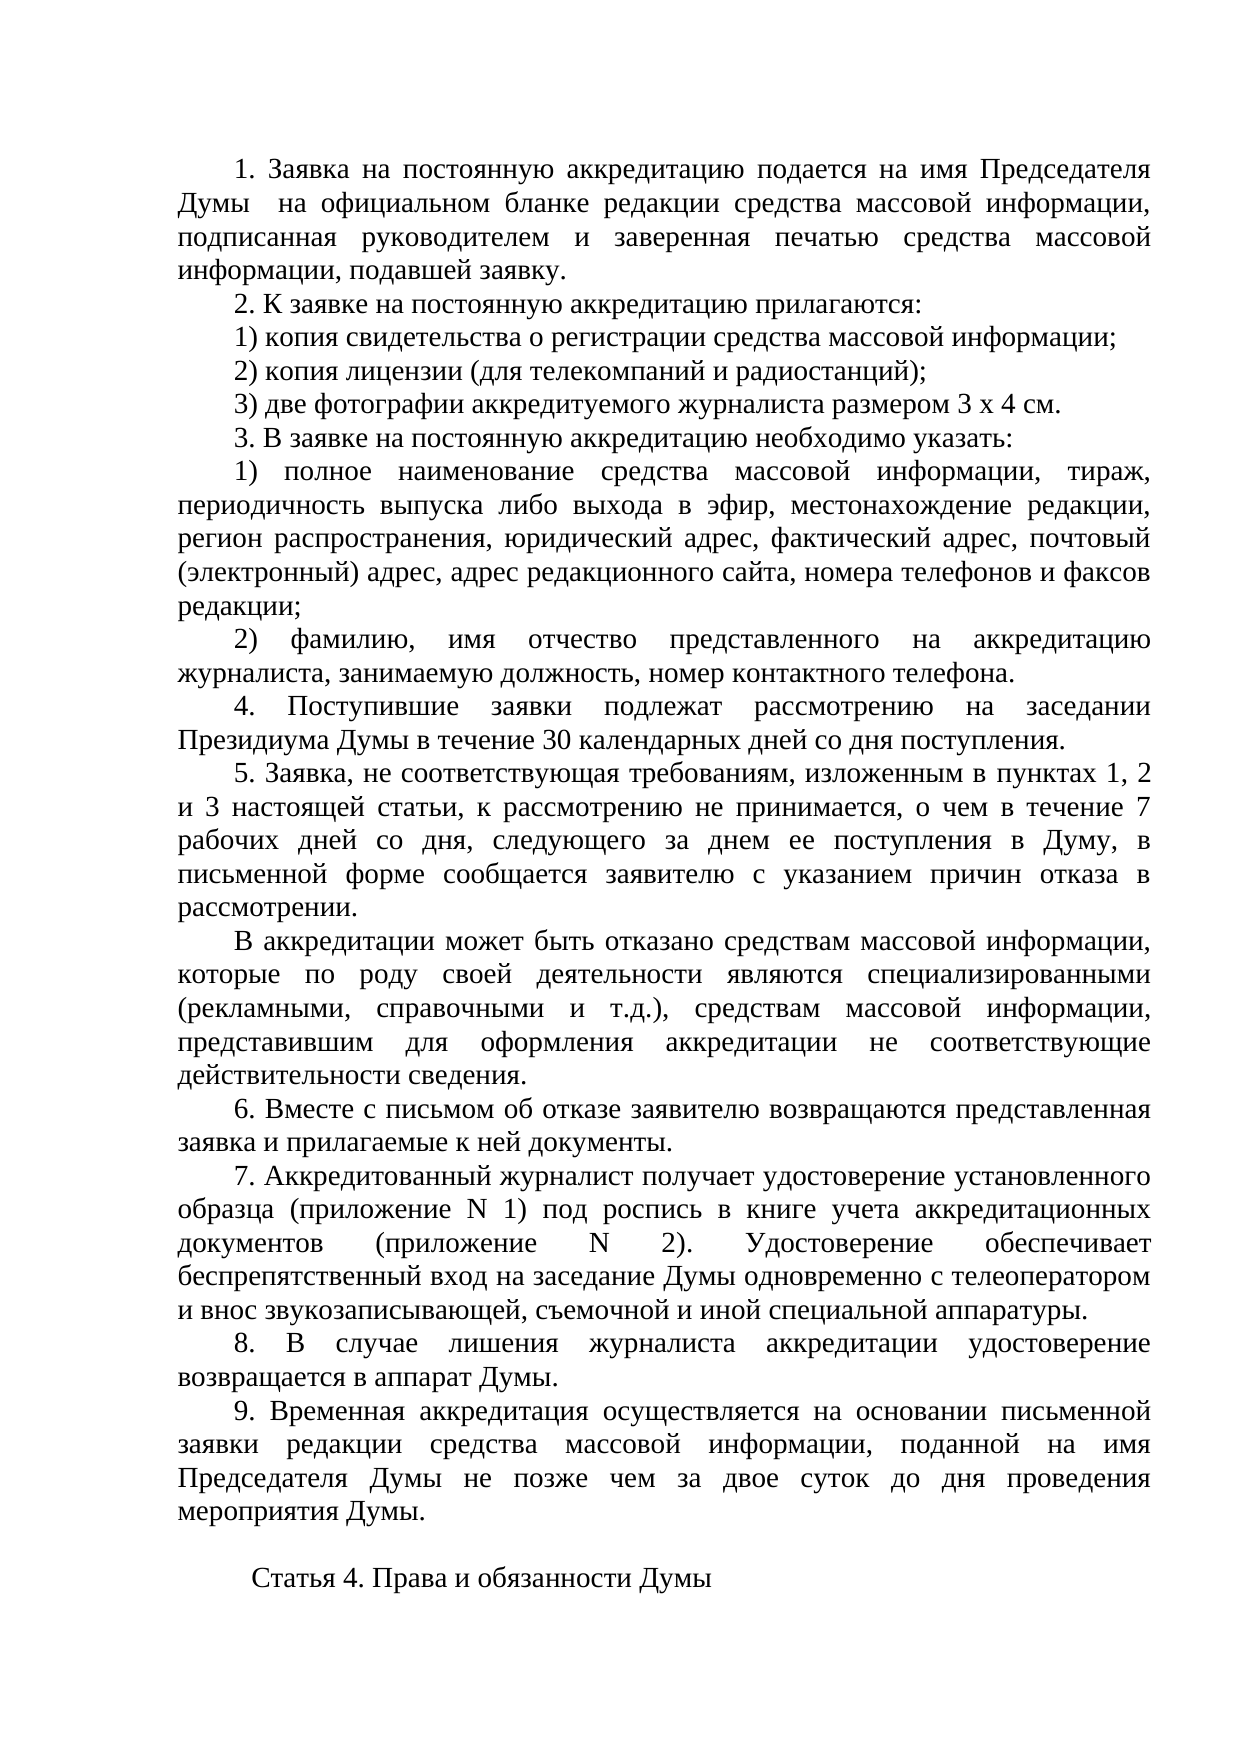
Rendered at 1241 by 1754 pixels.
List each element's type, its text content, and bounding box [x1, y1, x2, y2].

text Статья 4. Права и обязанности Думы [177, 1560, 1152, 1594]
text 1) полное наименование средства массовой информации, тираж, периодичность выпуска либо выхода в эфир, местонахождение редакции, регион распространения, юридический адрес, фактический адрес, почтовый (электронный) адрес, адрес редакционного сайта, номера телефонов и факсов редакции; [177, 453, 1152, 621]
text 4. Поступившие заявки подлежат рассмотрению на заседании Президиума Думы в течение 30 календарных дней со дня поступления. [177, 688, 1152, 755]
text 2) фамилию, имя отчество представленного на аккредитацию журналиста, занимаемую должность, номер контактного телефона. [177, 621, 1152, 688]
text 8. В случае лишения журналиста аккредитации удостоверение возвращается в аппарат Думы. [177, 1326, 1152, 1393]
text 7. Аккредитованный журналист получает удостоверение установленного образца (приложение N 1) под роспись в книге учета аккредитационных документов (приложение N 2). Удостоверение обеспечивает беспрепятственный вход на заседание Думы одновременно с телеоператором и внос звукозаписывающей, съемочной и иной специальной аппаратуры. [177, 1158, 1152, 1326]
text 2. К заявке на постоянную аккредитацию прилагаются: [177, 286, 1152, 319]
text 2) копия лицензии (для телекомпаний и радиостанций); [177, 353, 1152, 386]
text 6. Вместе с письмом об отказе заявителю возвращаются представленная заявка и прилагаемые к ней документы. [177, 1091, 1152, 1158]
text В аккредитации может быть отказано средствам массовой информации, которые по роду своей деятельности являются специализированными (рекламными, справочными и т.д.), средствам массовой информации, представившим для оформления аккредитации не соответствующие действительности сведения. [177, 923, 1152, 1091]
text 1. Заявка на постоянную аккредитацию подается на имя Председателя Думы на официальном бланке редакции средства массовой информации, подписанная руководителем и заверенная печатью средства массовой информации, подавшей заявку. [177, 152, 1152, 286]
text 3. В заявке на постоянную аккредитацию необходимо указать: [177, 420, 1152, 453]
text 1) копия свидетельства о регистрации средства массовой информации; [177, 319, 1152, 353]
text 5. Заявка, не соответствующая требованиям, изложенным в пунктах 1, 2 и 3 настоящей статьи, к рассмотрению не принимается, о чем в течение 7 рабочих дней со дня, следующего за днем ее поступления в Думу, в письменной форме сообщается заявителю с указанием причин отказа в рассмотрении. [177, 755, 1152, 923]
text 9. Временная аккредитация осуществляется на основании письменной заявки редакции средства массовой информации, поданной на имя Председателя Думы не позже чем за двое суток до дня проведения мероприятия Думы. [177, 1393, 1152, 1527]
text 3) две фотографии аккредитуемого журналиста размером 3 x 4 см. [177, 386, 1152, 420]
